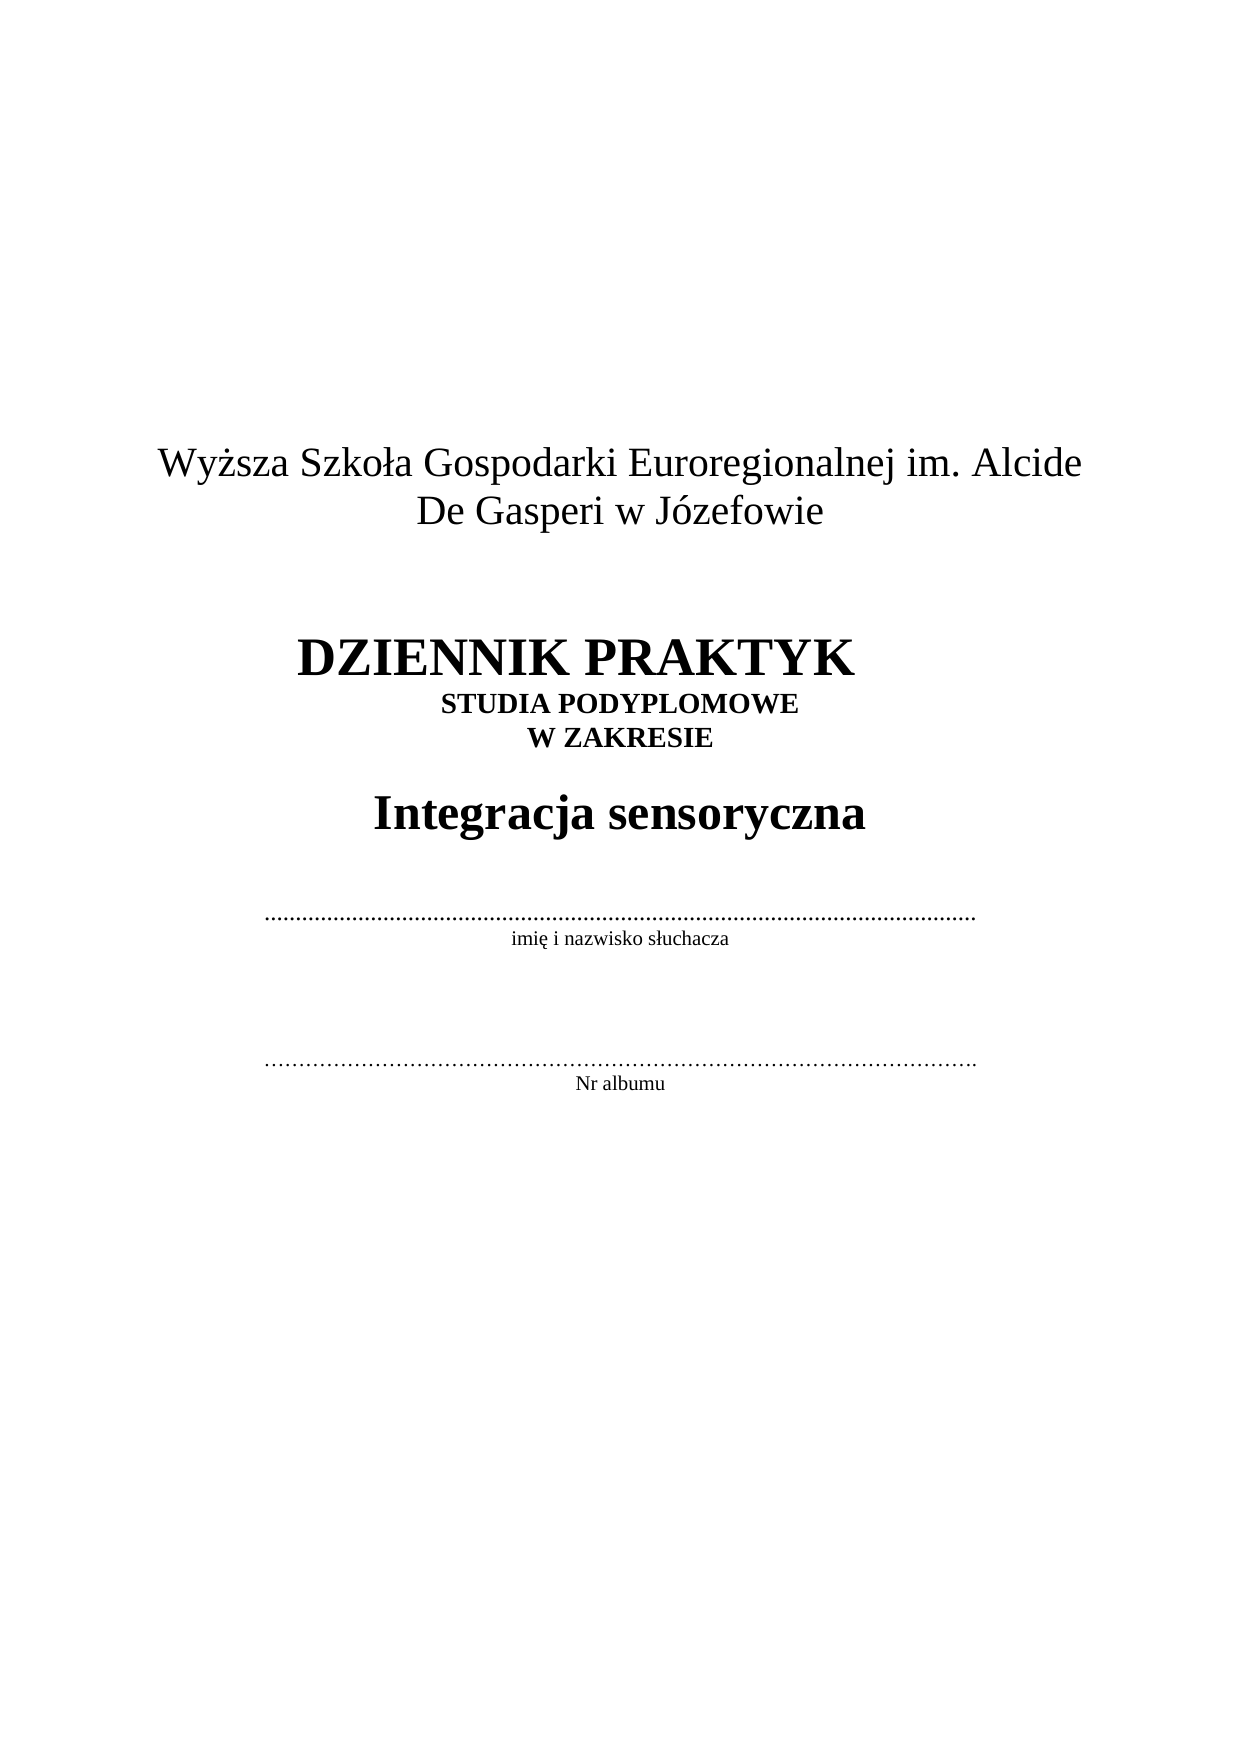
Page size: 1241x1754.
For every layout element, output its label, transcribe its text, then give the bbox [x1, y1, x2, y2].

text Wyższa Szkoła Gospodarki Euroregionalnej im. Alcide De Gasperi w Józefowie [150, 437, 1090, 533]
text …………………………………………………………………………………………. [150, 1047, 1090, 1071]
text Nr albumu [150, 1071, 1090, 1095]
subtitle W ZAKRESIE [150, 720, 1090, 754]
text imię i nazwisko słuchacza [150, 926, 1090, 950]
text .................................................................................................................. [150, 897, 1090, 926]
text Integracja sensoryczna [150, 782, 1090, 840]
text DZIENNIK PRAKTYK STUDIA PODYPLOMOWE [150, 624, 1090, 720]
